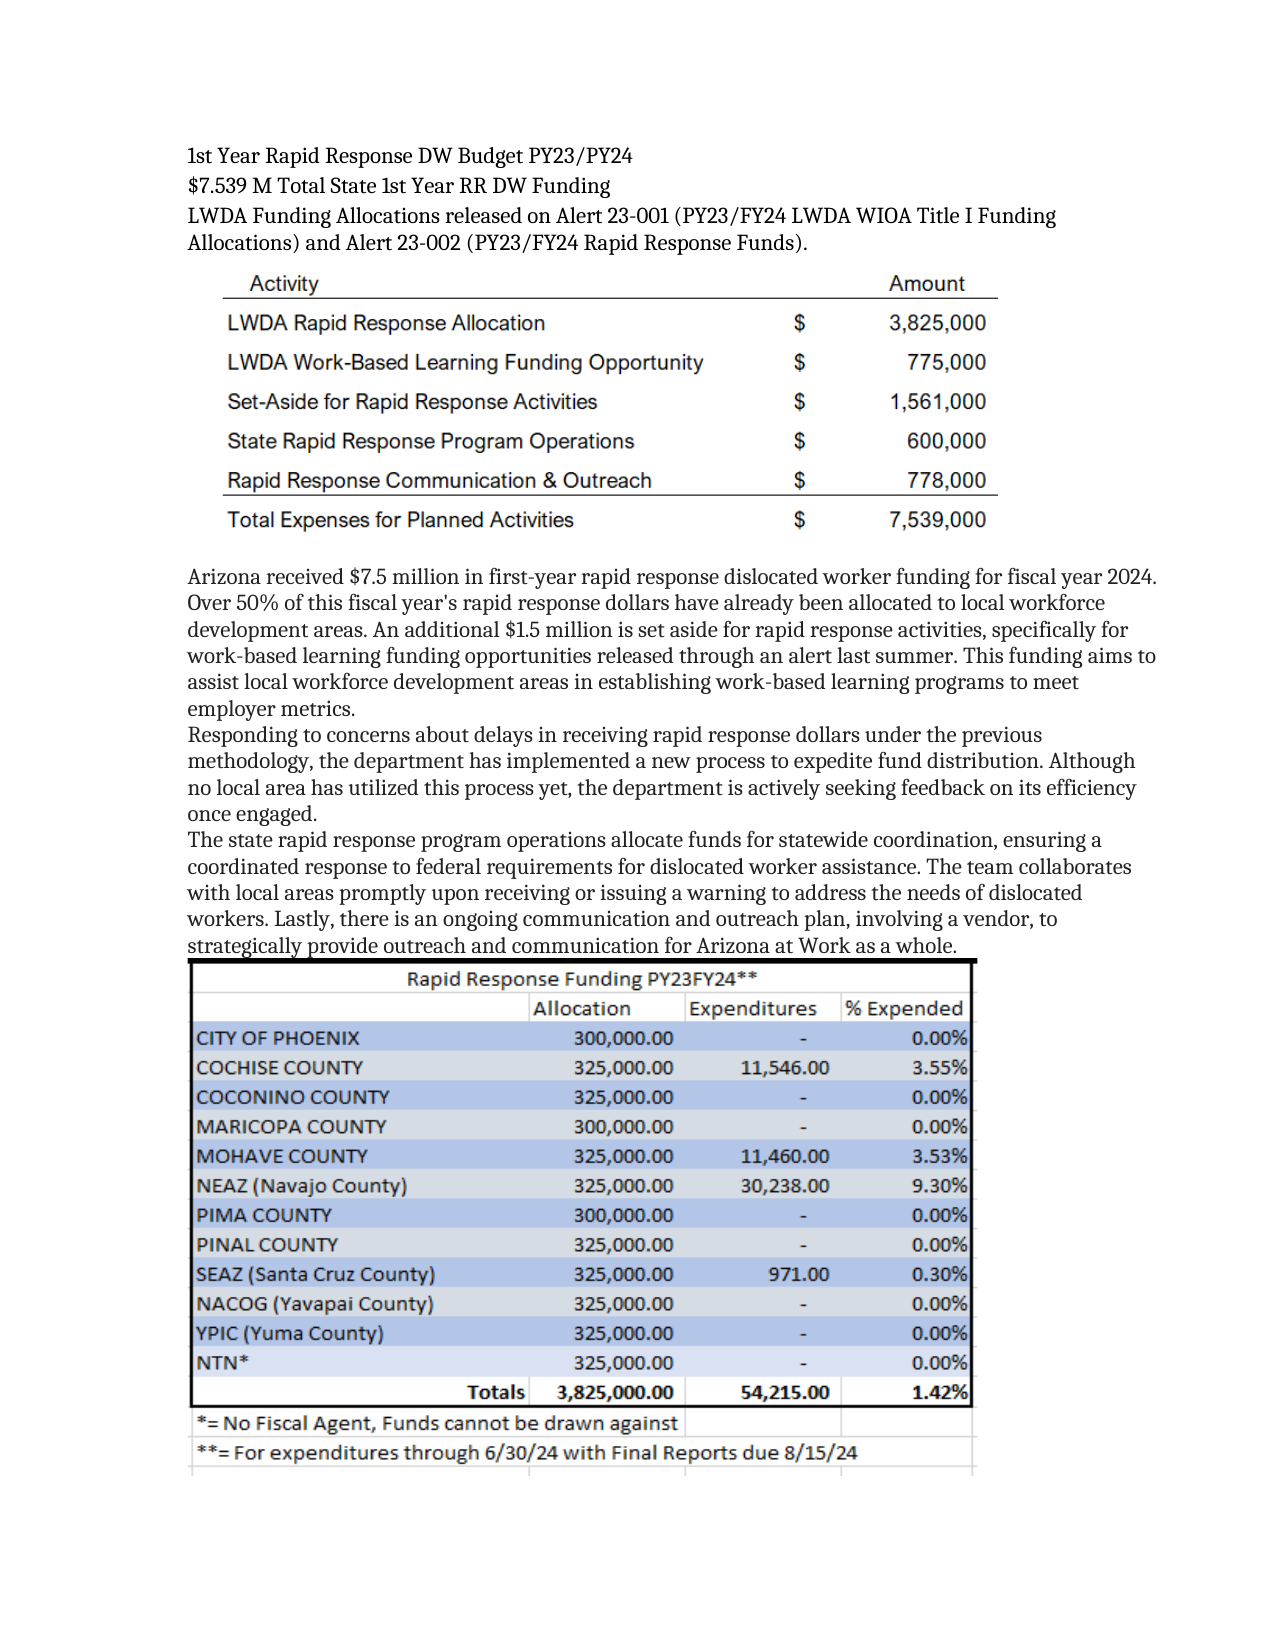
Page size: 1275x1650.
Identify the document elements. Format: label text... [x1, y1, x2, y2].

picture [187, 255, 1025, 560]
text LWDA Funding Allocations released on Alert 23-001 (PY23/FY24 LWDA WIOA Title I Funding Allocations) and Alert 23-002 (PY23/FY24 Rapid Response Funds). [187, 203, 1162, 256]
text The state rapid response program operations allocate funds for statewide coordination, ensuring a coordinated response to federal requirements for dislocated worker assistance. The team collaborates with local areas promptly upon receiving or issuing a warning to address the needs of dislocated workers. Lastly, there is an ongoing communication and outreach plan, involving a vendor, to strategically provide outreach and communication for Arizona at Work as a whole. [187, 827, 1162, 959]
text Arizona received $7.5 million in first-year rapid response dislocated worker funding for fiscal year 2024. Over 50% of this fiscal year's rapid response dollars have already been allocated to local workforce development areas. An additional $1.5 million is set aside for rapid response activities, specifically for work-based learning funding opportunities released through an alert last summer. This funding aims to assist local workforce development areas in establishing work-based learning programs to meet employer metrics. [356, 564, 1162, 722]
picture [187, 958, 978, 1476]
text 1st Year Rapid Response DW Budget PY23/PY24 [112, 143, 1162, 169]
text Responding to concerns about delays in receiving rapid response dollars under the previous methodology, the department has implemented a new process to expedite fund distribution. Although no local area has utilized this process yet, the department is actively seeking feedback on its efficiency once engaged. [187, 722, 1162, 827]
text $7.539 M Total State 1st Year RR DW Funding [112, 173, 1162, 199]
